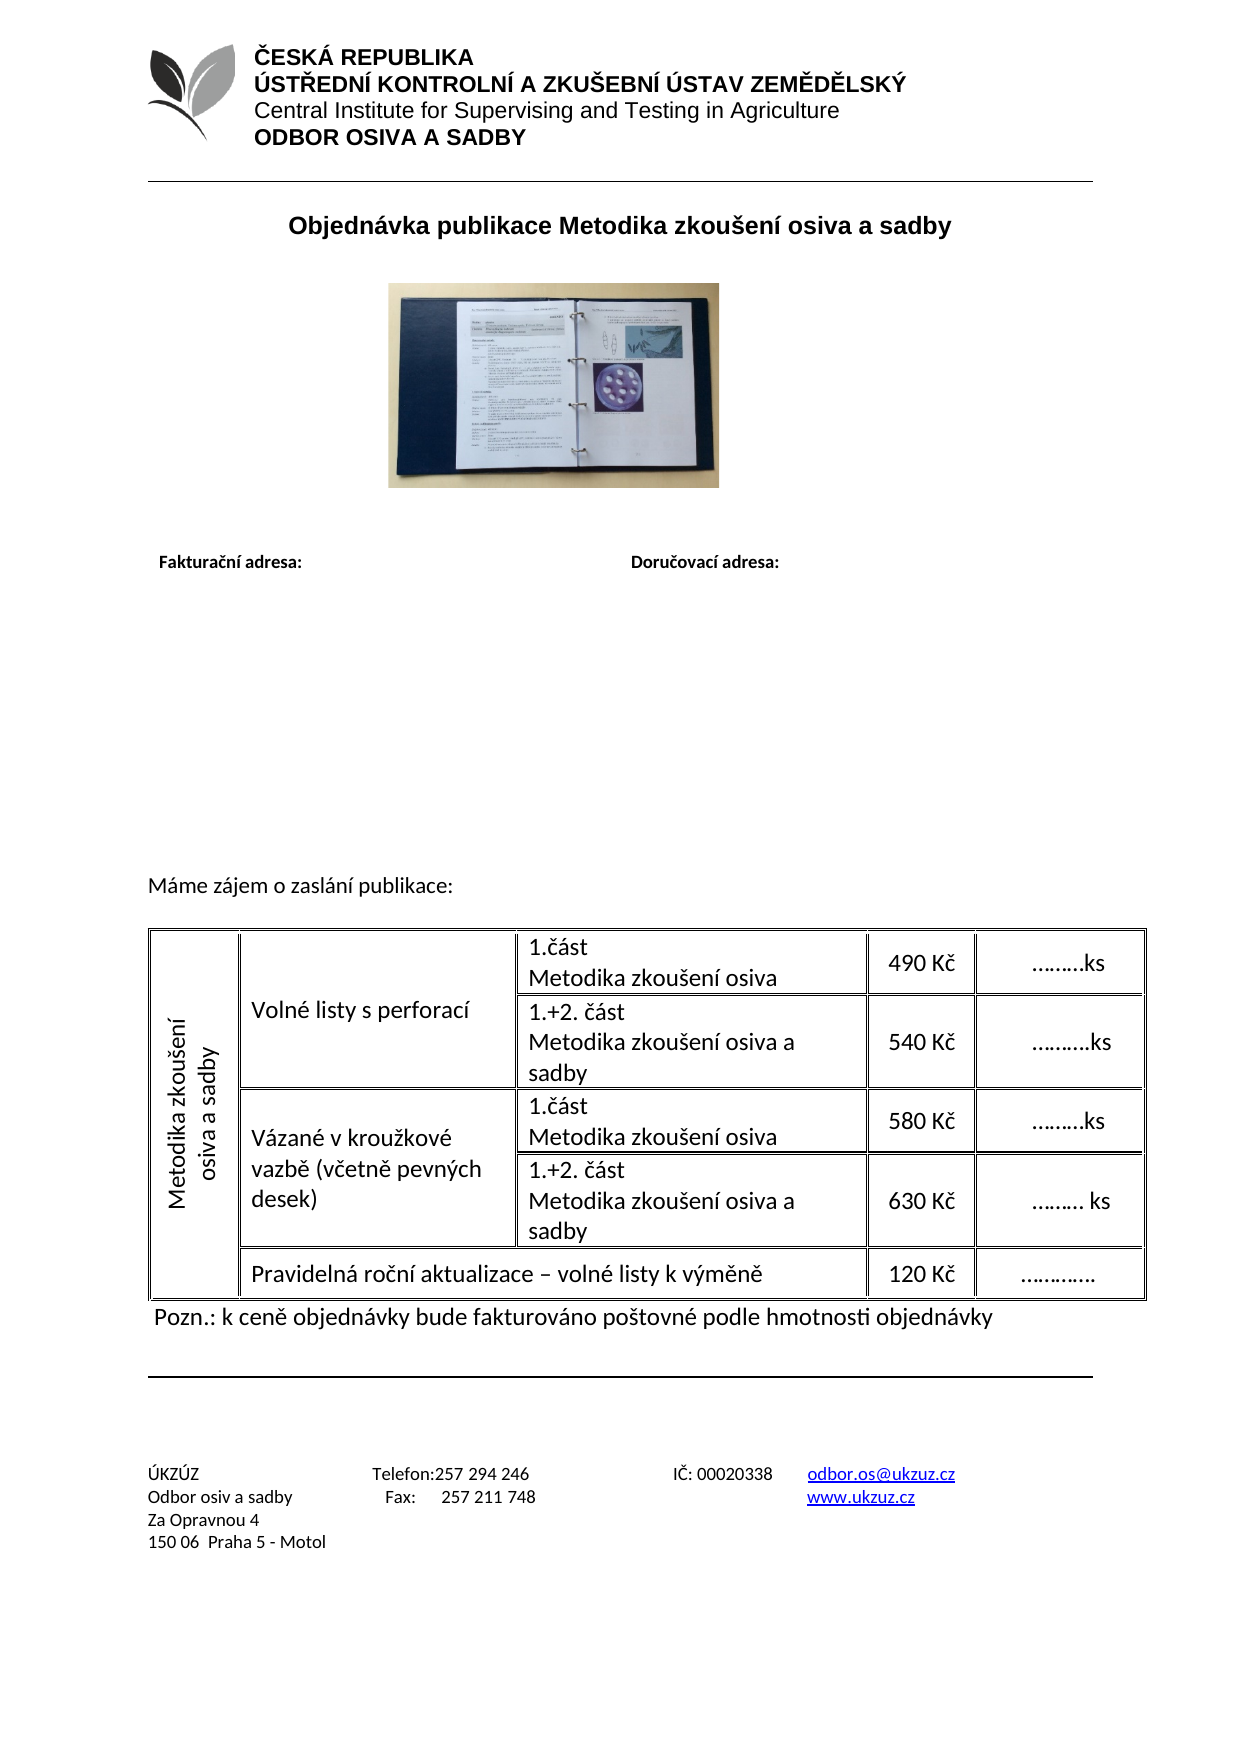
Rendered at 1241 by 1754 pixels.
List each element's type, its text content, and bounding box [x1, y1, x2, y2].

text ČESKÁ REPUBLIKA [235, 44, 1093, 71]
table_cell Pravidelná roční aktualizace – volné listy k výměně [240, 1246, 868, 1298]
table_cell 1.+2. část Metodika zkoušení osiva a sadby [518, 996, 866, 1087]
text Máme zájem o zaslání publikace: [148, 872, 1093, 899]
table_cell 580 Kč [869, 1090, 974, 1151]
table_cell Vázané v kroužkové vazbě (včetně pevných desek) [241, 1090, 515, 1246]
text Objednávka publikace Metodika zkoušení osiva a sadby [148, 211, 1093, 240]
table_cell ……… ks [977, 1151, 1144, 1246]
table_header Fakturační adresa: [148, 550, 619, 757]
text Central Institute for Supervising and Testing in Agriculture [235, 97, 1093, 123]
table_header 1.část Metodika zkoušení osiva [517, 929, 868, 992]
table_header Metodika zkoušení osiva a sadby [149, 929, 240, 1298]
table_cell ……….ks [977, 993, 1144, 1087]
table_header ………ks [976, 931, 1144, 992]
text ODBOR OSIVA A SADBY [148, 123, 1093, 150]
table_cell 1.část Metodika zkoušení osiva [518, 1090, 866, 1151]
table_header Volné listy s perforací [240, 929, 517, 1087]
text Za Opravnou 4 [148, 1508, 1093, 1531]
text 150 06 Praha 5 - Motol [148, 1531, 1093, 1554]
table_cell 540 Kč [869, 996, 974, 1087]
text ÚSTŘEDNÍ KONTROLNÍ A ZKUŠEBNÍ ÚSTAV ZEMĚDĚLSKÝ [235, 71, 1093, 97]
table_header Doručovací adresa: [620, 550, 1092, 757]
table_cell ………ks [976, 1087, 1145, 1151]
text ÚKZÚZ Telefon:257 294 246 IČ: 00020338 odbor.os@ukzuz.cz [148, 1462, 1093, 1485]
picture [388, 283, 720, 488]
table_cell 630 Kč [869, 1155, 974, 1246]
table_cell 120 Kč [868, 1246, 976, 1298]
table_header 490 Kč [868, 929, 976, 992]
text Odbor osiv a sadby Fax: 257 211 748 www.ukzuz.cz [148, 1485, 1093, 1508]
table_cell …………. [976, 1246, 1145, 1298]
table_cell 1.+2. část Metodika zkoušení osiva a sadby [518, 1155, 866, 1246]
text Pozn.: k ceně objednávky bude fakturováno poštovné podle hmotnosti objednávky [148, 1301, 1093, 1331]
picture [147, 44, 235, 142]
